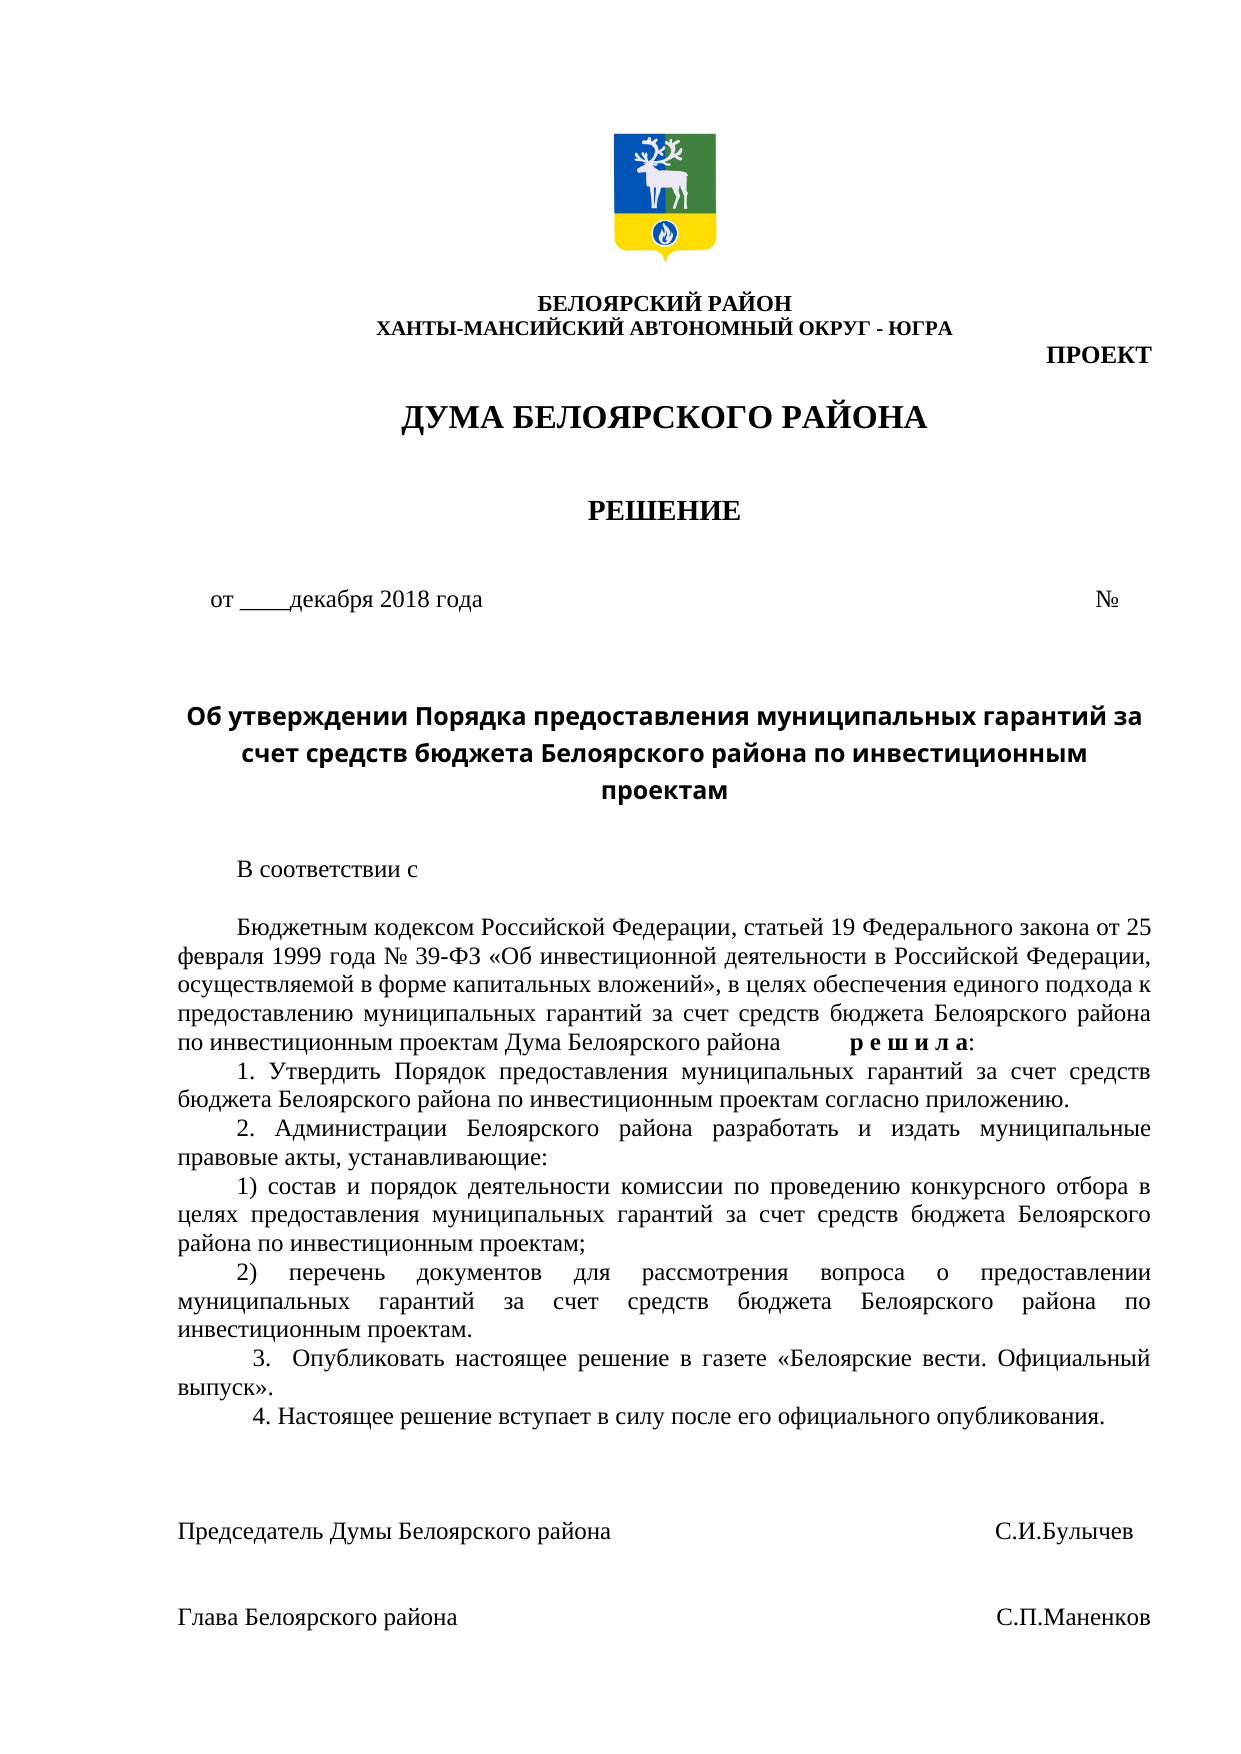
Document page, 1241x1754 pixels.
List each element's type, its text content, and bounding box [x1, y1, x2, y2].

text 2) перечень документов для рассмотрения вопроса о предоставлении муниципальных гарантий за счет средств бюджета Белоярского района по инвестиционным проектам. [177, 1257, 1152, 1343]
text БЕЛОЯРСКИЙ РАЙОН [177, 290, 1152, 316]
text 4. Настоящее решение вступает в силу после его официального опубликования. [177, 1401, 1152, 1429]
text 1. Утвердить Порядок предоставления муниципальных гарантий за счет средств бюджета Белоярского района по инвестиционным проектам согласно приложению. [177, 1056, 1152, 1113]
text РЕШЕНИЕ [177, 493, 1152, 527]
text Глава Белоярского района С.П.Маненков [177, 1602, 1152, 1631]
text Бюджетным кодексом Российской Федерации, статьей 19 Федерального закона от 25 февраля 1999 года № 39-ФЗ «Об инвестиционной деятельности в Российской Федерации, осуществляемой в форме капитальных вложений», в целях обеспечения единого подхода к предоставлению муниципальных гарантий за счет средств бюджета Белоярского района по инвестиционным проектам Дума Белоярского района р е ш и л а: [177, 912, 1152, 1056]
text ДУМА БЕЛОЯРСКОГО РАЙОНА [177, 398, 1152, 436]
text 1) состав и порядок деятельности комиссии по проведению конкурсного отбора в целях предоставления муниципальных гарантий за счет средств бюджета Белоярского района по инвестиционным проектам; [177, 1171, 1152, 1257]
text от ____декабря 2018 года № [177, 584, 1152, 612]
text Председатель Думы Белоярского района С.И.Булычев [177, 1516, 1152, 1544]
text Об утверждении Порядка предоставления муниципальных гарантий за счет средств бюджета Белоярского района по инвестиционным проектам [177, 699, 1152, 806]
text 2. Администрации Белоярского района разработать и издать муниципальные правовые акты, устанавливающие: [177, 1113, 1152, 1171]
text 3. Опубликовать настоящее решение в газете «Белоярские вести. Официальный выпуск». [177, 1343, 1152, 1401]
text ХАНТЫ-МАНСИЙСКИЙ АВТОНОМНЫЙ ОКРУГ - ЮГРА [177, 316, 1152, 340]
picture [611, 118, 718, 264]
text В соответствии с [177, 854, 1152, 883]
text ПРОЕКТ [177, 340, 1152, 369]
